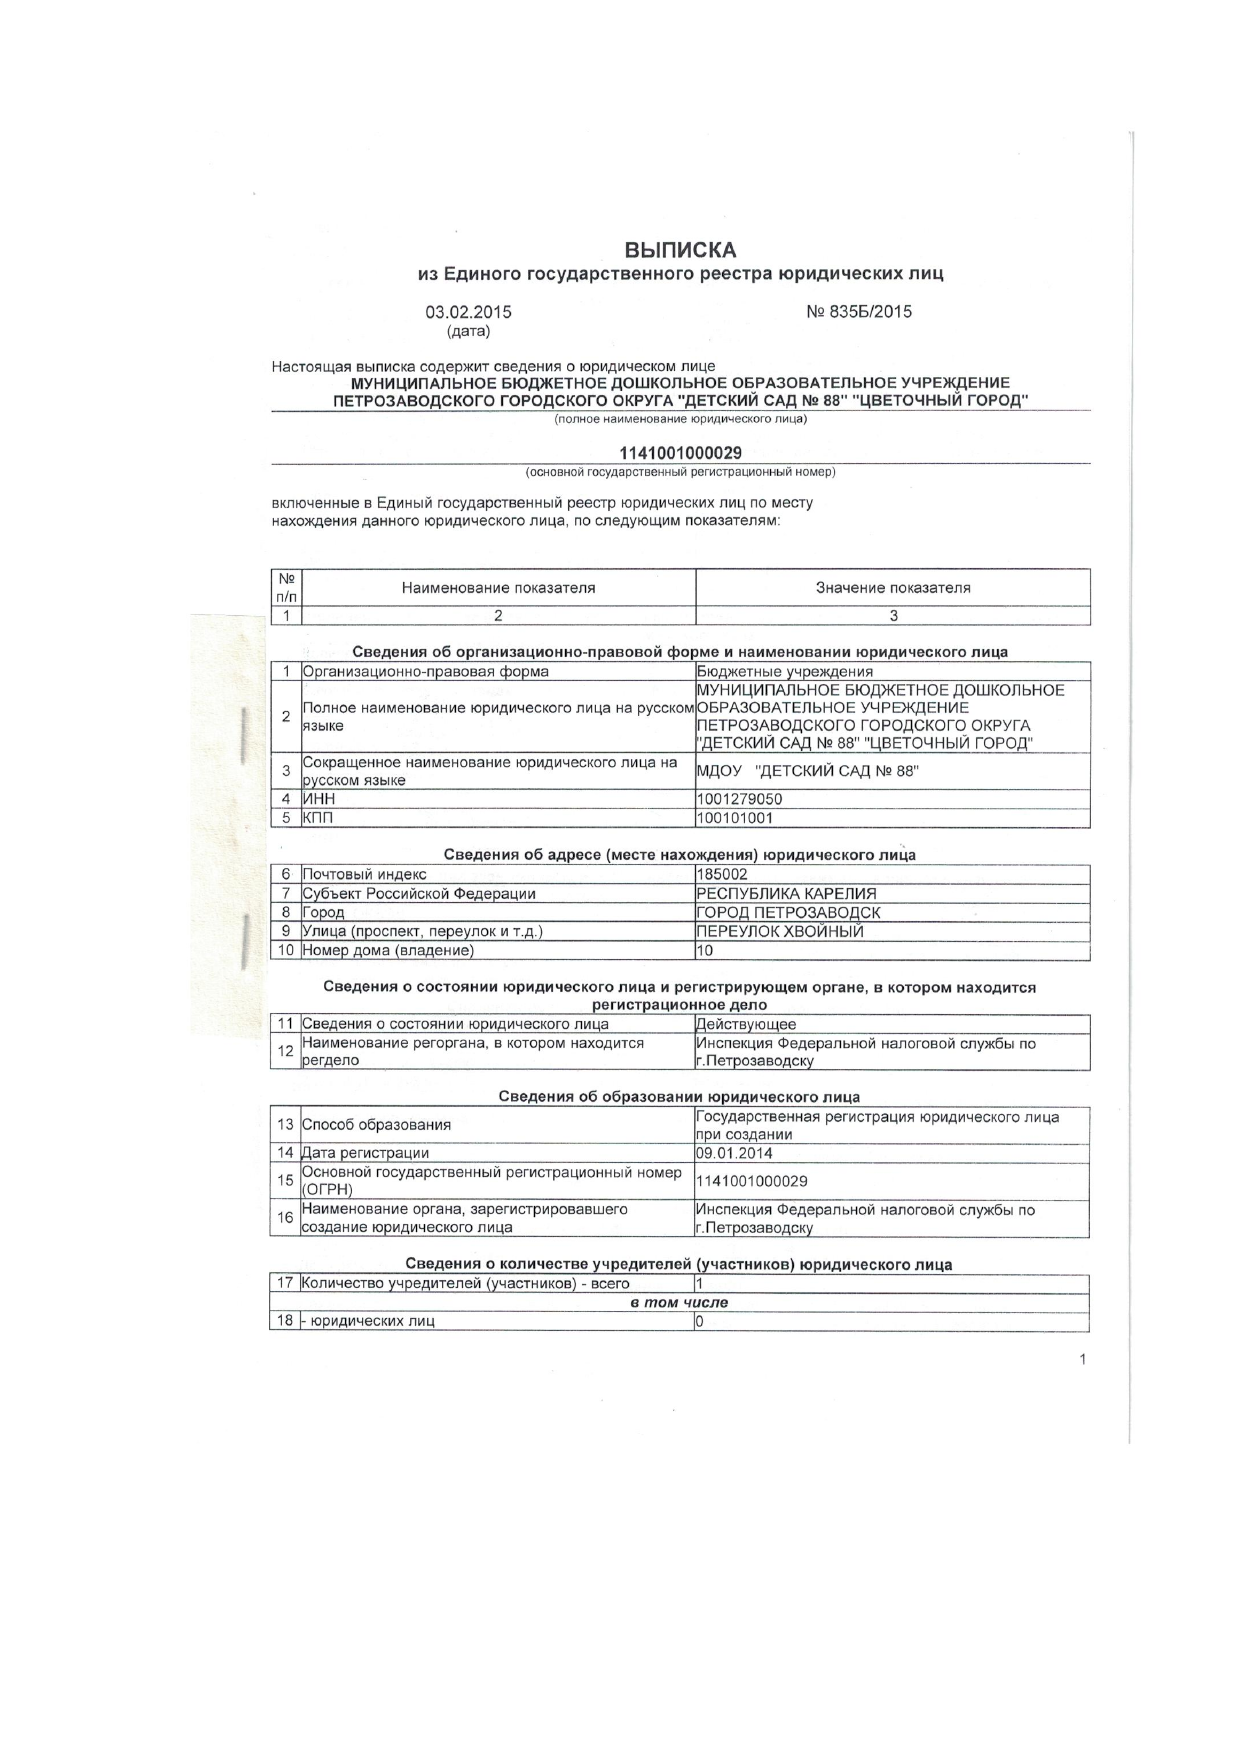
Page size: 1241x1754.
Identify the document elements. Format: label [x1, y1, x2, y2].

picture [177, 118, 1151, 1458]
